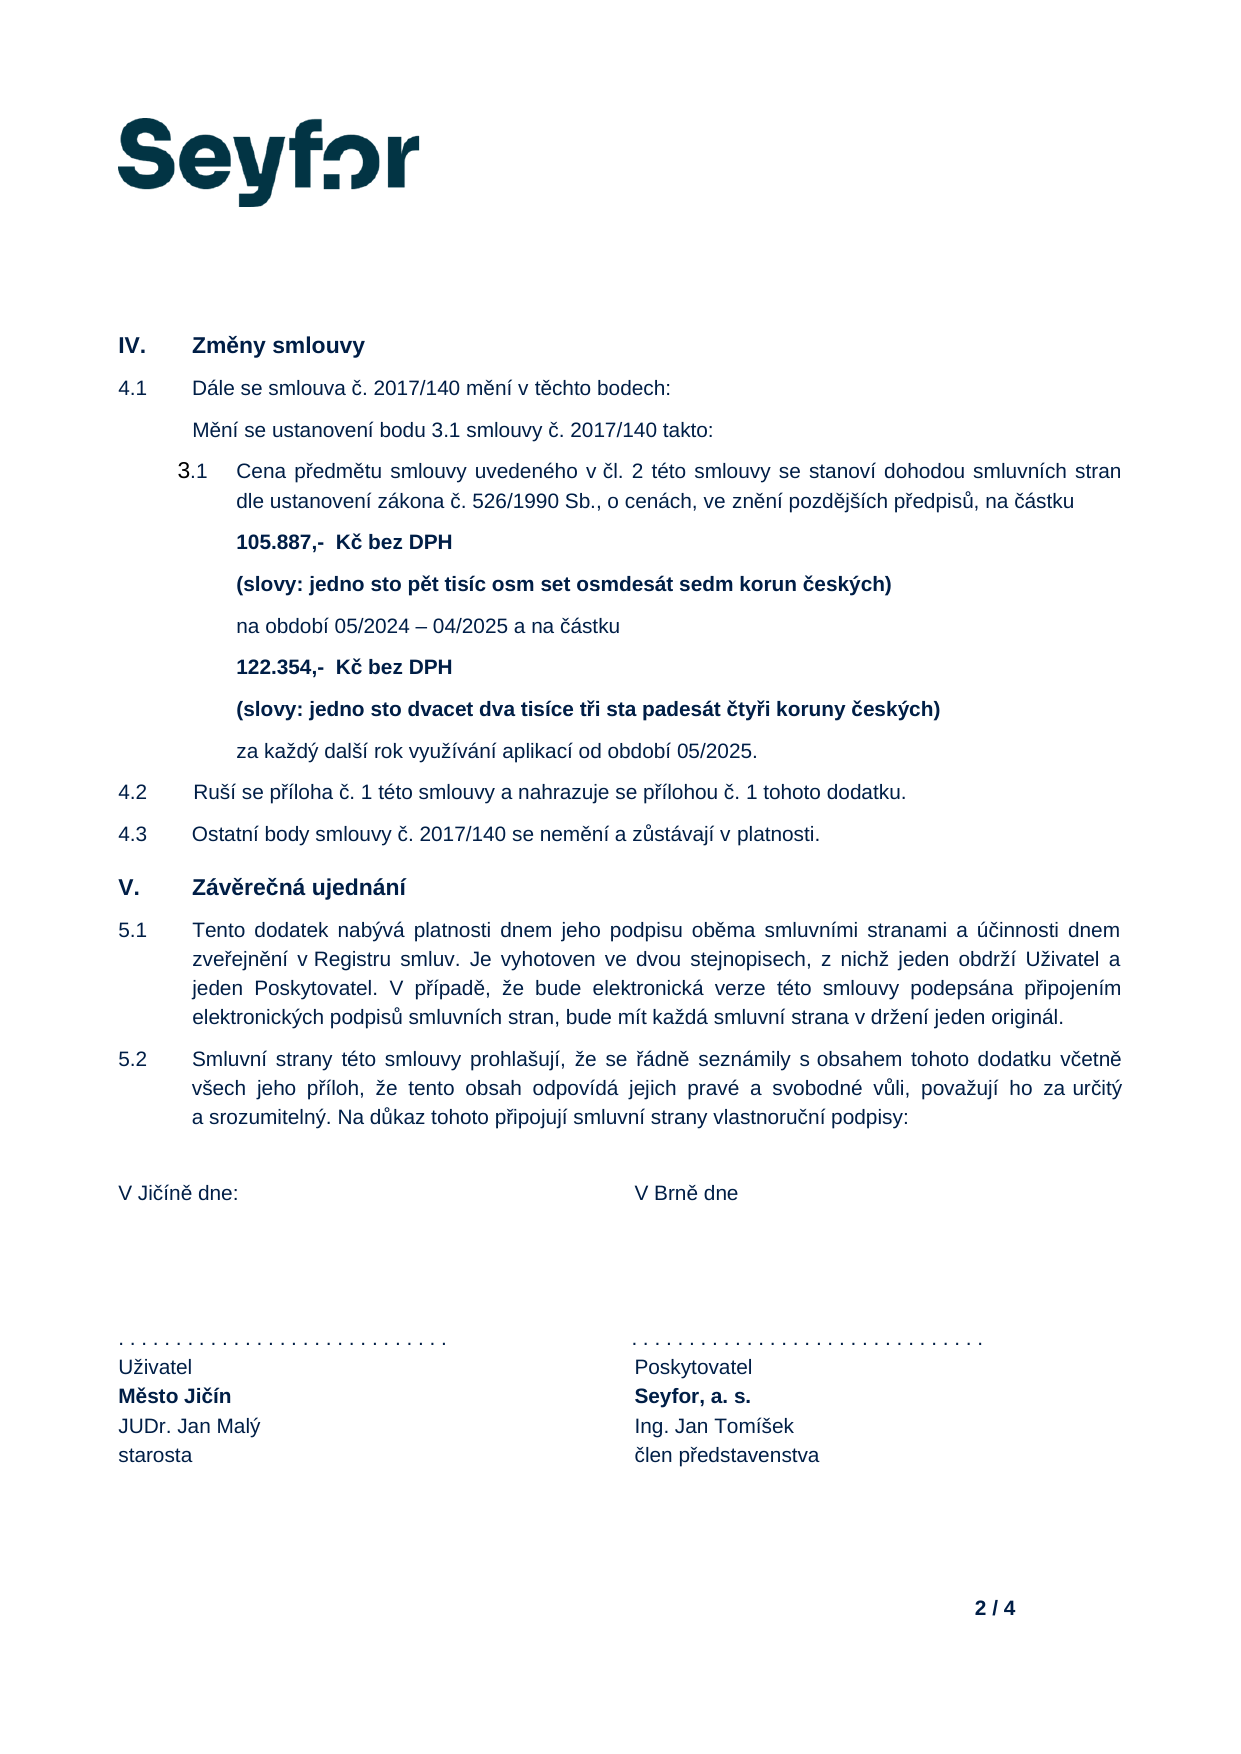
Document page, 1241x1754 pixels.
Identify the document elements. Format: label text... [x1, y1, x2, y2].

list 105.887,- Kč bez DPH [236, 526, 1122, 556]
list na období 05/2024 – 04/2025 a na částku [177, 610, 1122, 639]
text 4.3 Ostatní body smlouvy č. 2017/140 se nemění a zůstávají v platnosti. [118, 818, 1122, 847]
text Město Jičín Seyfor, a. s. [118, 1381, 1122, 1410]
text 5.1 Tento dodatek nabývá platnosti dnem jeho podpisu oběma smluvními stranami a účinnosti dnem zveřejnění v Registru smluv. Je vyhotoven ve dvou stejnopisech, z nichž jeden obdrží Uživatel a jeden Poskytovatel. V případě, že bude elektronická verze této smlouvy podepsána připojením elektronických podpisů smluvních stran, bude mít každá smluvní strana v držení jeden originál. [118, 914, 1122, 1031]
list 4.1 Dále se smlouva č. 2017/140 mění v těchto bodech: [118, 372, 1122, 401]
text V Jičíně dne: V Brně dne [118, 1181, 1122, 1206]
text . . . . . . . . . . . . . . . . . . . . . . . . . . . . . . . . . . . . . . . . . . . . . . . . . . . . . . . . . . . . [118, 1322, 1122, 1351]
text starosta člen představenstva [118, 1439, 1122, 1468]
list Změny smlouvy [118, 331, 1122, 360]
list (slovy: jedno sto pět tisíc osm set osmdesát sedm korun českých) [236, 568, 1122, 597]
text 5.2 Smluvní strany této smlouvy prohlašují, že se řádně seznámily s obsahem tohoto dodatku včetně všech jeho příloh, že tento obsah odpovídá jejich pravé a svobodné vůli, považují ho za určitý a srozumitelný. Na důkaz tohoto připojují smluvní strany vlastnoruční podpisy: [118, 1043, 1122, 1131]
list 122.354,- Kč bez DPH [236, 651, 1122, 681]
text JUDr. Jan Malý Ing. Jan Tomíšek [118, 1410, 1122, 1439]
list 3.1 Cena předmětu smlouvy uvedeného v čl. 2 této smlouvy se stanoví dohodou smluvních stran dle ustanovení zákona č. 526/1990 Sb., o cenách, ve znění pozdějších předpisů, na částku [177, 456, 1122, 514]
picture [118, 118, 158, 174]
text 4.2 Ruší se příloha č. 1 této smlouvy a nahrazuje se přílohou č. 1 tohoto dodatku. [118, 776, 1122, 806]
list za každý další rok využívání aplikací od období 05/2025. [236, 735, 1122, 764]
list Mění se ustanovení bodu 3.1 smlouvy č. 2017/140 takto: [192, 414, 1122, 443]
list Závěrečná ujednání [118, 872, 1122, 901]
text Uživatel Poskytovatel [118, 1351, 1122, 1381]
picture [118, 118, 420, 207]
list (slovy: jedno sto dvacet dva tisíce tři sta padesát čtyři koruny českých) [236, 693, 1122, 722]
